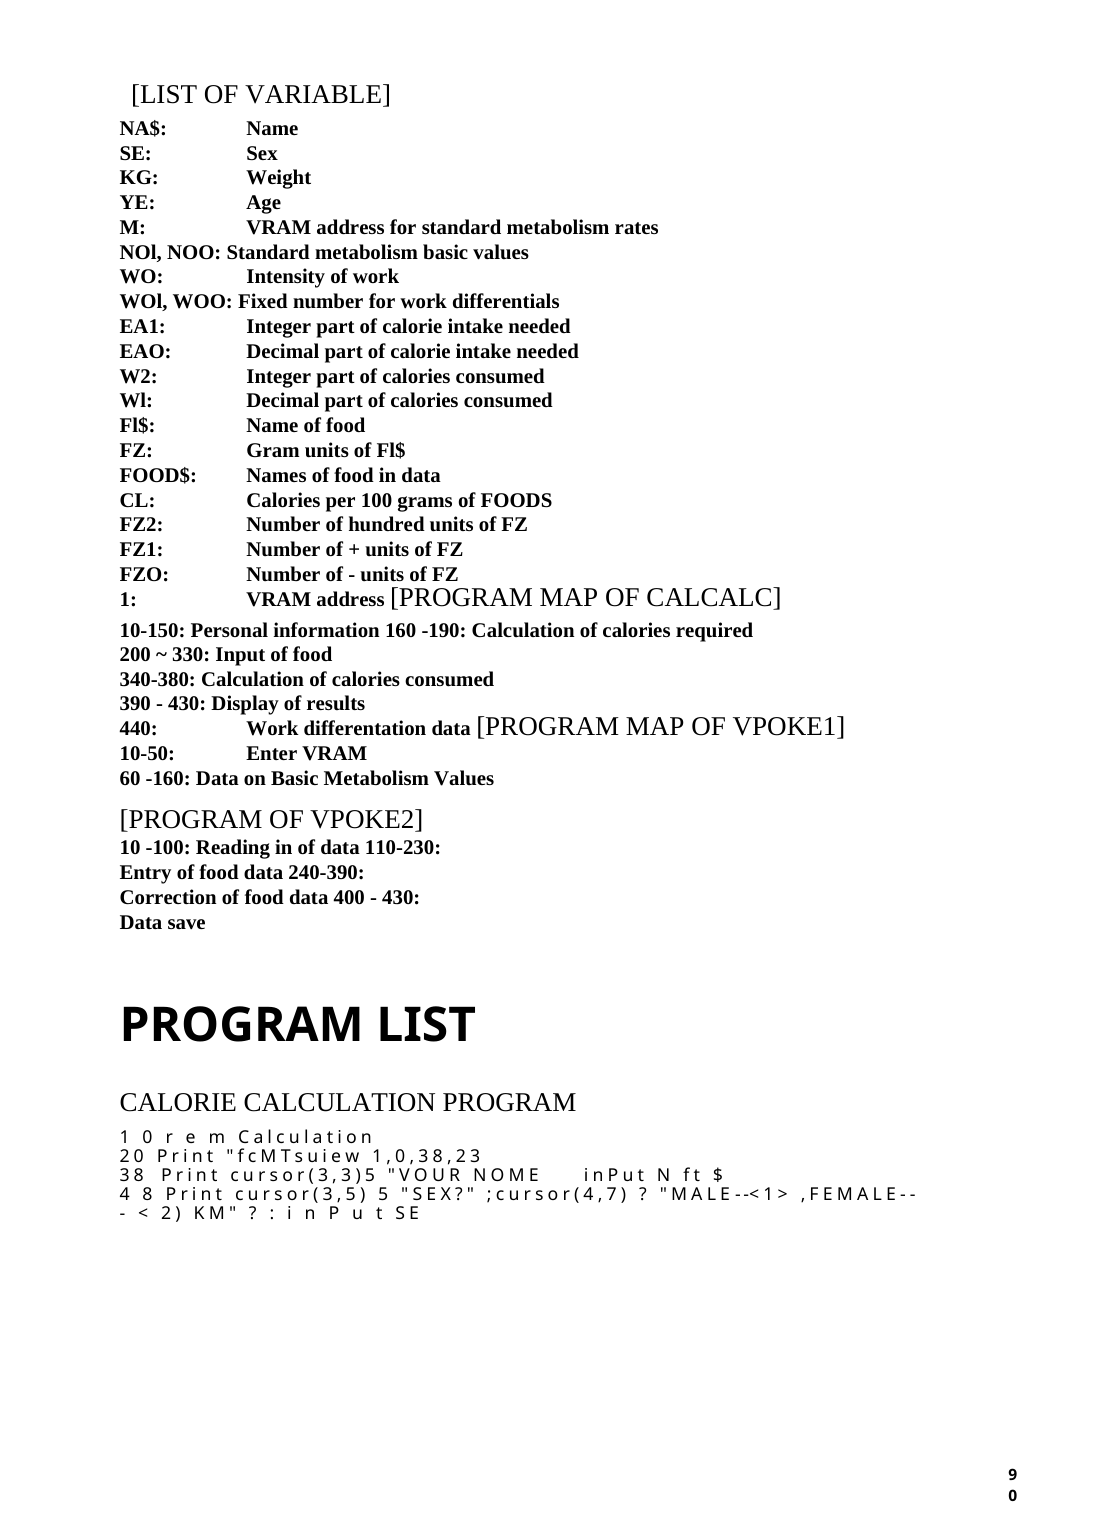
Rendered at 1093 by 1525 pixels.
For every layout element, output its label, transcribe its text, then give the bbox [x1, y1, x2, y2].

text FZ: Gram units of Fl$ [119, 438, 949, 462]
text PROGRAM LIST [119, 1003, 949, 1051]
text 10-150: Personal information 160 -190: Calculation of calories required [119, 621, 949, 641]
text EAO: Decimal part of calorie intake needed [119, 338, 949, 363]
text 1 0 r e m Calculation [119, 1128, 949, 1147]
text KG: Weight [119, 165, 949, 190]
text 20 Print "fcMTsuiew 1,0,38,23 [119, 1147, 949, 1166]
text 10 -100: Reading in of data 110-230: Entry of food data 240-390: Correction of food data 400 - 430: Data save [119, 834, 457, 934]
text WOl, WOO: Fixed number for work differentials [119, 289, 949, 314]
text Fl$: Name of food [119, 413, 949, 438]
text CALORIE CALCULATION PROGRAM [119, 1090, 949, 1117]
text M: VRAM address for standard metabolism rates [119, 214, 949, 239]
text 200 ~ 330: Input of food [119, 641, 949, 666]
text Wl: Decimal part of calories consumed [119, 388, 949, 413]
text 1: VRAM address [PROGRAM MAP OF CALCALC] [119, 586, 949, 611]
text NOl, NOO: Standard metabolism basic values [119, 239, 949, 264]
text - < 2) KM" ? : i n P u t SE [119, 1204, 949, 1223]
text [PROGRAM OF VPOKE2] [119, 807, 949, 834]
text FZO: Number of - units of FZ [119, 562, 949, 586]
text WO: Intensity of work [119, 264, 949, 289]
text 10-50: Enter VRAM [119, 741, 949, 765]
text W2: Integer part of calories consumed [119, 363, 949, 388]
text FZ1: Number of + units of FZ [119, 537, 949, 562]
text 390 - 430: Display of results [119, 691, 949, 716]
text SE: Sex [119, 140, 949, 165]
list Print cursor(3,3)5 "VOUR NOME inPut N ft $ [119, 1166, 949, 1185]
text FOOD$: Names of food in data [119, 462, 949, 487]
text NA$: Name [119, 115, 949, 140]
text YE: Age [119, 190, 949, 214]
text EA1: Integer part of calorie intake needed [119, 314, 949, 338]
text 60 -160: Data on Basic Metabolism Values [119, 765, 949, 790]
text 4 8 Print cursor(3,5) 5 "SEX?" ;cursor(4,7) ? "MALE <1> ,FEMALE-- [119, 1185, 949, 1204]
text 440: Work differentation data [PROGRAM MAP OF VPOKE1] [119, 716, 949, 741]
text FZ2: Number of hundred units of FZ [119, 512, 949, 537]
text CL: Calories per 100 grams of FOODS [119, 487, 949, 512]
text 340-380: Calculation of calories consumed [119, 666, 949, 691]
